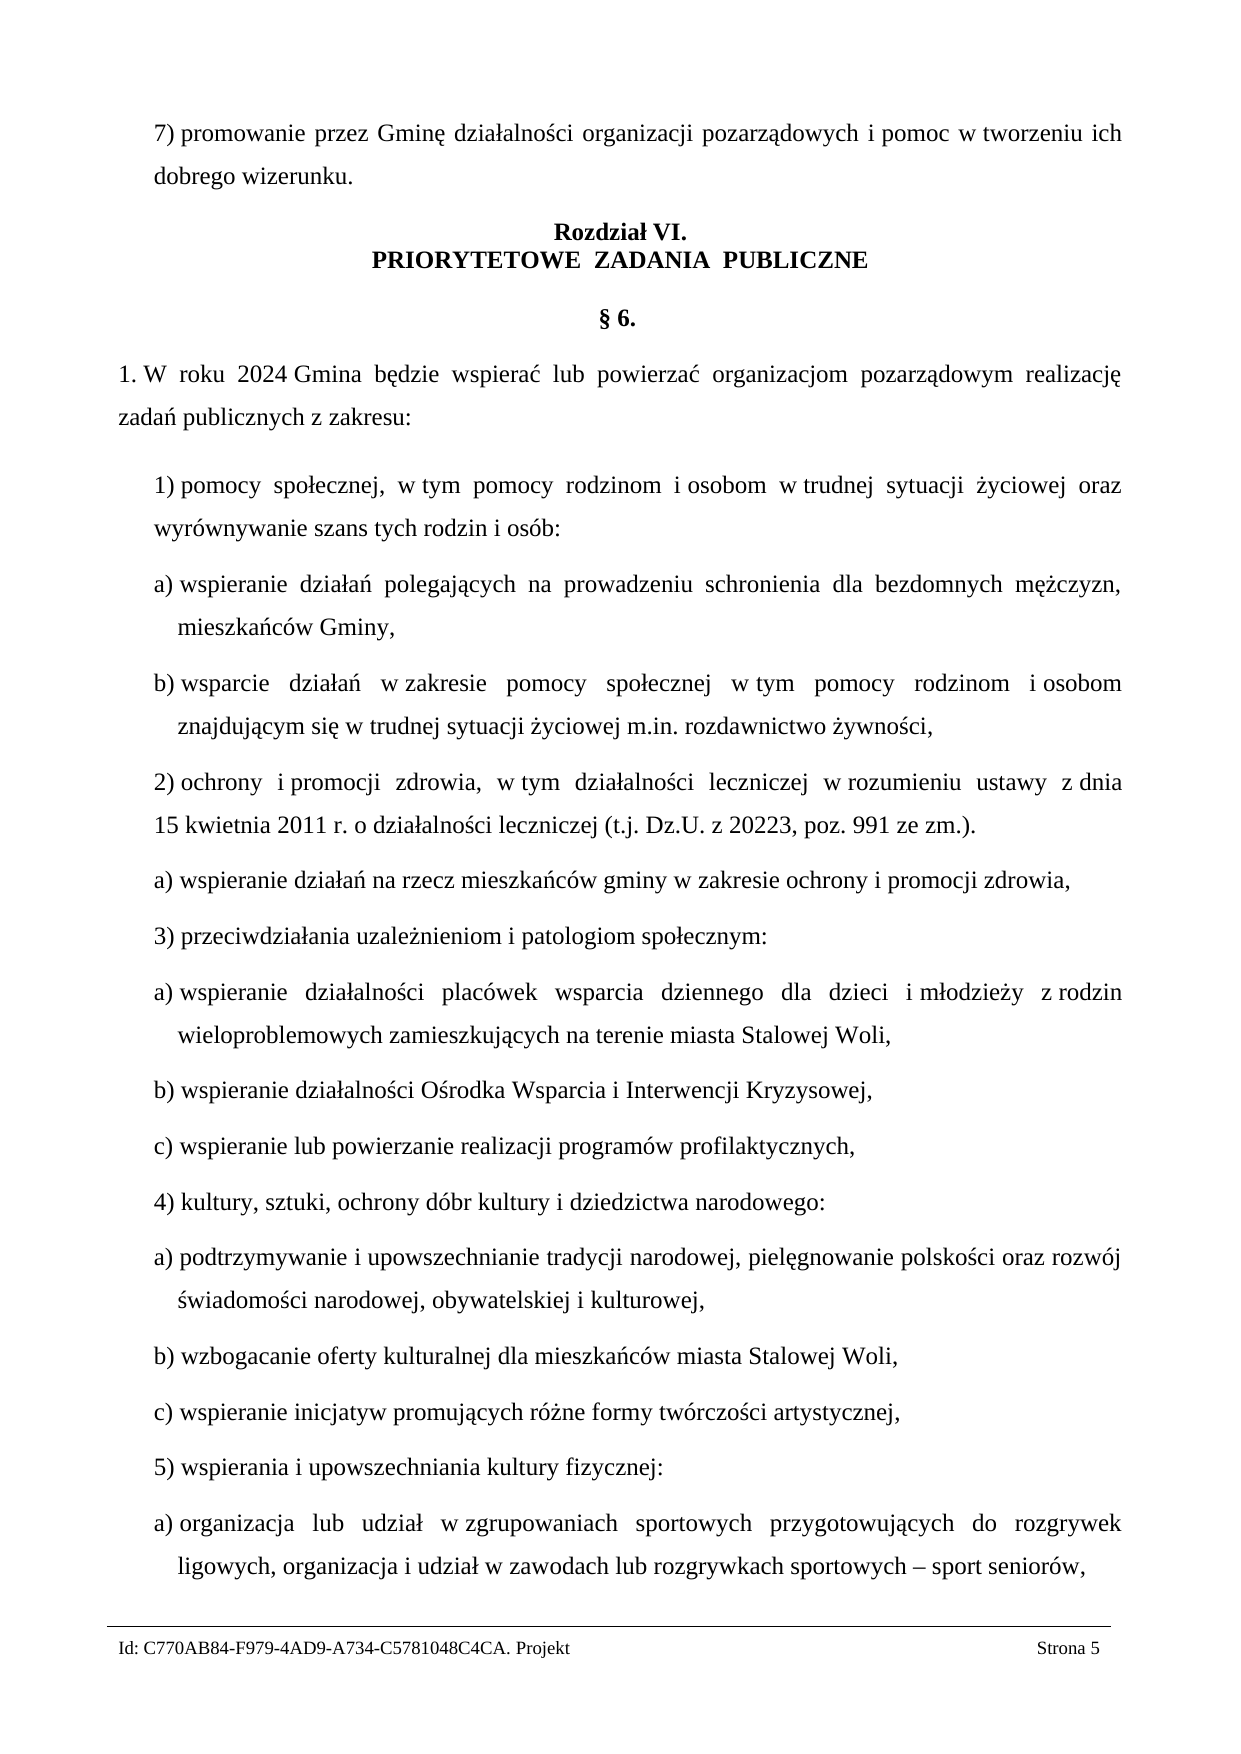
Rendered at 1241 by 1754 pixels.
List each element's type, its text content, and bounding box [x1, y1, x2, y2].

text b) wzbogacanie oferty kulturalnej dla mieszkańców miasta Stalowej Woli, [153, 1341, 1122, 1370]
text c) wspieranie inicjatyw promujących różne formy twórczości artystycznej, [153, 1397, 1122, 1425]
text Rozdział VI. PRIORYTETOWE ZADANIA PUBLICZNE [118, 217, 1122, 274]
text 2) ochrony i promocji zdrowia, w tym działalności leczniczej w rozumieniu ustawy z dnia 15 kwietnia 2011 r. o działalności leczniczej (t.j. Dz.U. z 20223, poz. 991 ze zm.). [153, 767, 1122, 838]
text a) podtrzymywanie i upowszechnianie tradycji narodowej, pielęgnowanie polskości oraz rozwój świadomości narodowej, obywatelskiej i kulturowej, [153, 1242, 1122, 1314]
text a) organizacja lub udział w zgrupowaniach sportowych przygotowujących do rozgrywek ligowych, organizacja i udział w zawodach lub rozgrywkach sportowych – sport seniorów, [153, 1508, 1122, 1580]
text 3) przeciwdziałania uzależnieniom i patologiom społecznym: [153, 921, 1122, 950]
text b) wspieranie działalności Ośrodka Wsparcia i Interwencji Kryzysowej, [153, 1075, 1122, 1104]
text 4) kultury, sztuki, ochrony dóbr kultury i dziedzictwa narodowego: [153, 1187, 1122, 1215]
text 5) wspierania i upowszechniania kultury fizycznej: [153, 1452, 1122, 1481]
text a) wspieranie działalności placówek wsparcia dziennego dla dzieci i młodzieży z rodzin wieloproblemowych zamieszkujących na terenie miasta Stalowej Woli, [153, 977, 1122, 1048]
text c) wspieranie lub powierzanie realizacji programów profilaktycznych, [153, 1131, 1122, 1160]
text 1. W roku 2024 Gmina będzie wspierać lub powierzać organizacjom pozarządowym realizację zadań publicznych z zakresu: [118, 359, 1122, 431]
text § 6. [118, 303, 1122, 332]
text 7) promowanie przez Gminę działalności organizacji pozarządowych i pomoc w tworzeniu ich dobrego wizerunku. [153, 118, 1122, 190]
text b) wsparcie działań w zakresie pomocy społecznej w tym pomocy rodzinom i osobom znajdującym się w trudnej sytuacji życiowej m.in. rozdawnictwo żywności, [153, 668, 1122, 740]
text a) wspieranie działań na rzecz mieszkańców gminy w zakresie ochrony i promocji zdrowia, [153, 865, 1122, 894]
text a) wspieranie działań polegających na prowadzeniu schronienia dla bezdomnych mężczyzn, mieszkańców Gminy, [153, 569, 1122, 641]
text 1) pomocy społecznej, w tym pomocy rodzinom i osobom w trudnej sytuacji życiowej oraz wyrównywanie szans tych rodzin i osób: [153, 470, 1122, 542]
